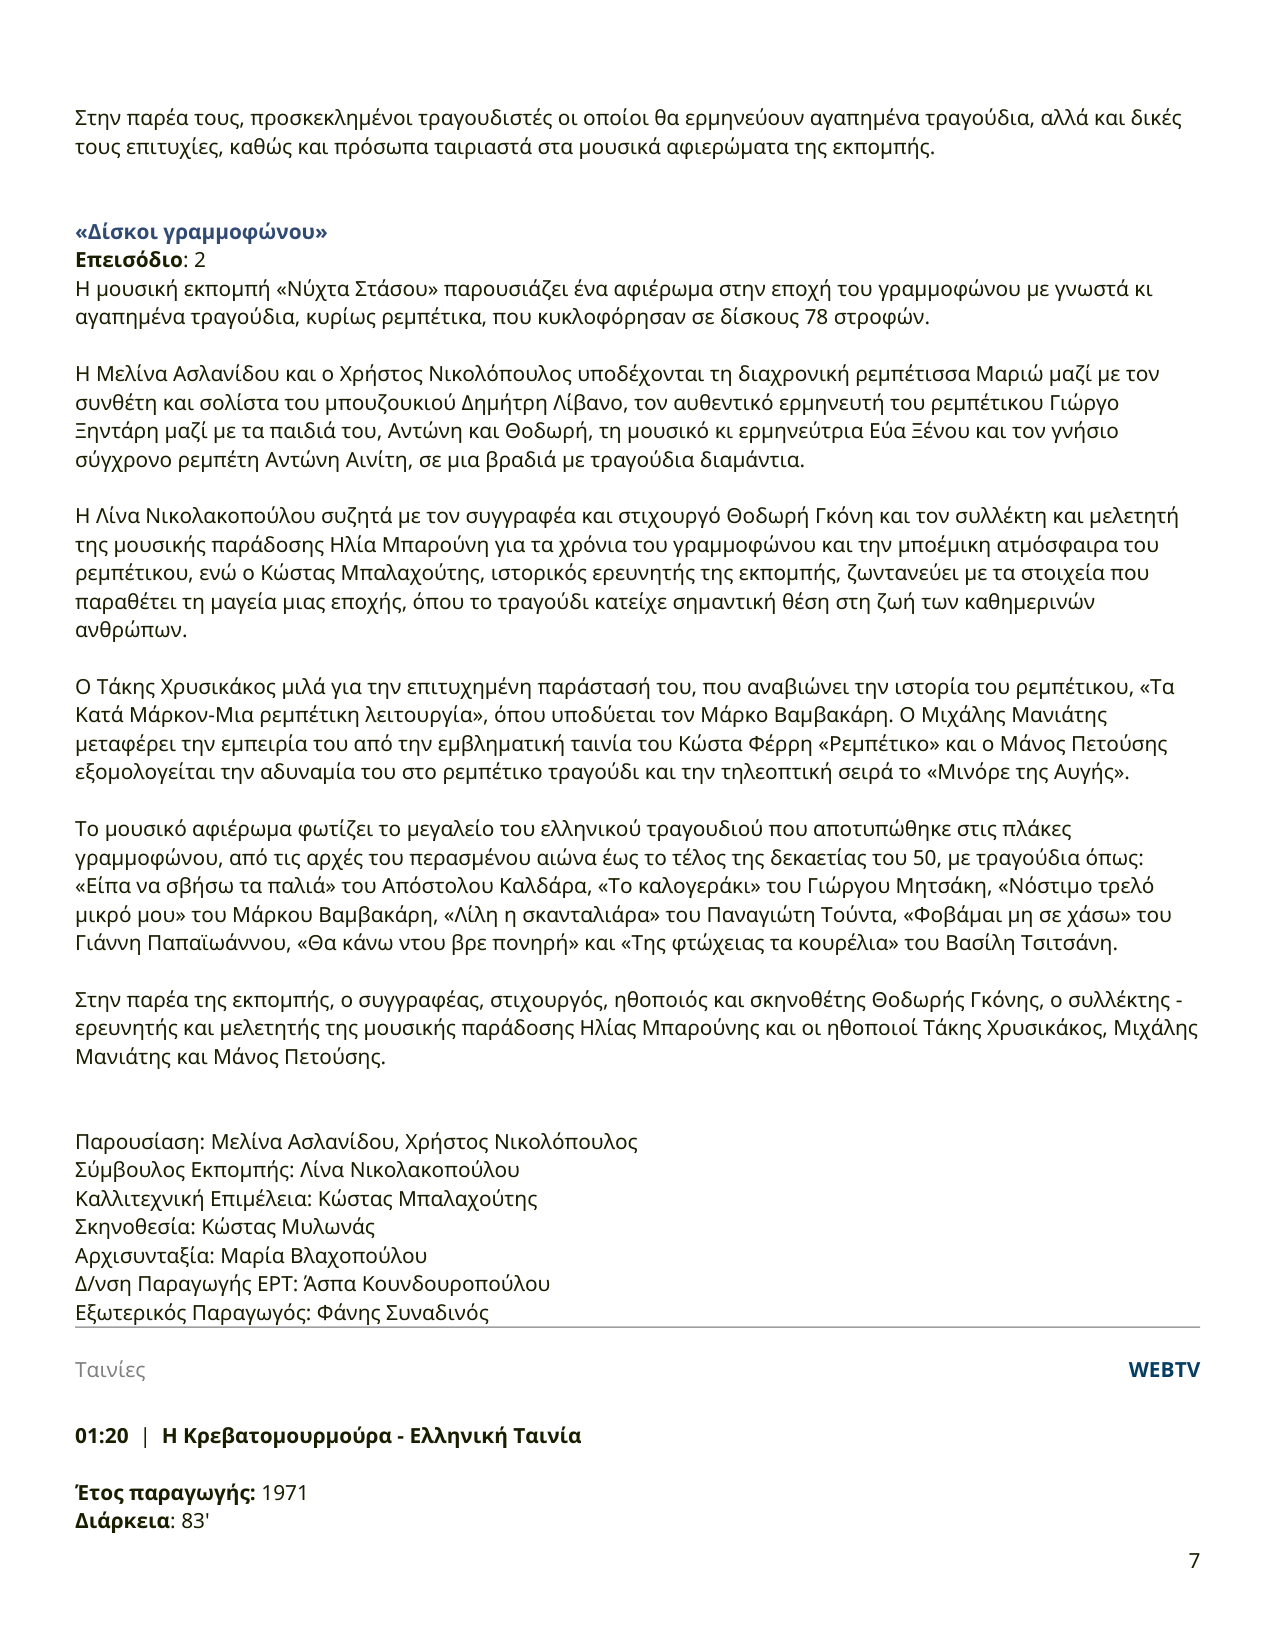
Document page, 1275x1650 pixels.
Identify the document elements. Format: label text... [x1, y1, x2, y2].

text «Δίσκοι γραμμοφώνου» Eπεισόδιο: 2 [75, 160, 1200, 274]
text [75, 75, 1200, 160]
text Παρουσίαση: Μελίνα Ασλανίδου, Χρήστος Νικολόπουλος Σύμβουλος Εκπομπής: Λίνα Νικολακοπούλου Καλλιτεχνική Επιμέλεια: Κώστας Μπαλαχούτης Σκηνοθεσία: Κώστας Μυλωνάς Αρχισυνταξία: Μαρία Βλαχοπούλου Δ/νση Παραγωγής ΕΡΤ: Άσπα Κουνδουροπούλου Εξωτερικός Παραγωγός: Φάνης Συναδινός [75, 1070, 1200, 1326]
text Η μουσική εκπομπή «Νύχτα Στάσου» παρουσιάζει ένα αφιέρωμα στην εποχή του γραμμοφώνου με γνωστά κι αγαπημένα τραγούδια, κυρίως ρεμπέτικα, που κυκλοφόρησαν σε δίσκους 78 στροφών. Η Μελίνα Ασλανίδου και ο Χρήστος Νικολόπουλος υποδέχονται τη διαχρονική ρεμπέτισσα Μαριώ μαζί με τον συνθέτη και σολίστα του μπουζουκιού Δημήτρη Λίβανο, τον αυθεντικό ερμηνευτή του ρεμπέτικου Γιώργο Ξηντάρη μαζί με τα παιδιά του, Αντώνη και Θοδωρή, τη μουσικό κι ερμηνεύτρια Εύα Ξένου και τον γνήσιο σύγχρονο ρεμπέτη Αντώνη Αινίτη, σε μια βραδιά με τραγούδια διαμάντια. Η Λίνα Νικολακοπούλου συζητά με τον συγγραφέα και στιχουργό Θοδωρή Γκόνη και τον συλλέκτη και μελετητή της μουσικής παράδοσης Ηλία Μπαρούνη για τα χρόνια του γραμμοφώνου και την μποέμικη ατμόσφαιρα του ρεμπέτικου, ενώ ο Κώστας Μπαλαχούτης, ιστορικός ερευνητής της εκπομπής, ζωντανεύει με τα στοιχεία που παραθέτει τη μαγεία μιας εποχής, όπου το τραγούδι κατείχε σημαντική θέση στη ζωή των καθημερινών ανθρώπων. Ο Τάκης Χρυσικάκος μιλά για την επιτυχημένη παράστασή του, που αναβιώνει την ιστορία του ρεμπέτικου, «Τα Κατά Μάρκον-Μια ρεμπέτικη λειτουργία», όπου υποδύεται τον Μάρκο Βαμβακάρη. Ο Μιχάλης Μανιάτης μεταφέρει την εμπειρία του από την εμβληματική ταινία του Κώστα Φέρρη «Ρεμπέτικο» και ο Μάνος Πετούσης εξομολογείται την αδυναμία του στο ρεμπέτικο τραγούδι και την τηλεοπτική σειρά το «Μινόρε της Αυγής». Το μουσικό αφιέρωμα φωτίζει το μεγαλείο του ελληνικού τραγουδιού που αποτυπώθηκε στις πλάκες γραμμοφώνου, από τις αρχές του περασμένου αιώνα έως το τέλος της δεκαετίας του 50, με τραγούδια όπως: «Είπα να σβήσω τα παλιά» του Απόστολου Καλδάρα, «Το καλογεράκι» του Γιώργου Μητσάκη, «Νόστιμο τρελό μικρό μου» του Μάρκου Βαμβακάρη, «Λίλη η σκανταλιάρα» του Παναγιώτη Τούντα, «Φοβάμαι μη σε χάσω» του Γιάννη Παπαϊωάννου, «Θα κάνω ντου βρε πονηρή» και «Της φτώχειας τα κουρέλια» του Βασίλη Τσιτσάνη. Στην παρέα της εκπομπής, ο συγγραφέας, στιχουργός, ηθοποιός και σκηνοθέτης Θοδωρής Γκόνης, ο συλλέκτης - ερευνητής και μελετητής της μουσικής παράδοσης Ηλίας Μπαρούνης και οι ηθοποιοί Τάκης Χρυσικάκος, Μιχάλης Μανιάτης και Μάνος Πετούσης. [75, 274, 1200, 1070]
table_header WEBTV [638, 1355, 1200, 1383]
text 01:20 | Η Κρεβατομουρμούρα - Ελληνική Ταινία Έτος παραγωγής: 1971 Διάρκεια: 83' [75, 1383, 1200, 1534]
table_header Ταινίες [75, 1355, 637, 1383]
